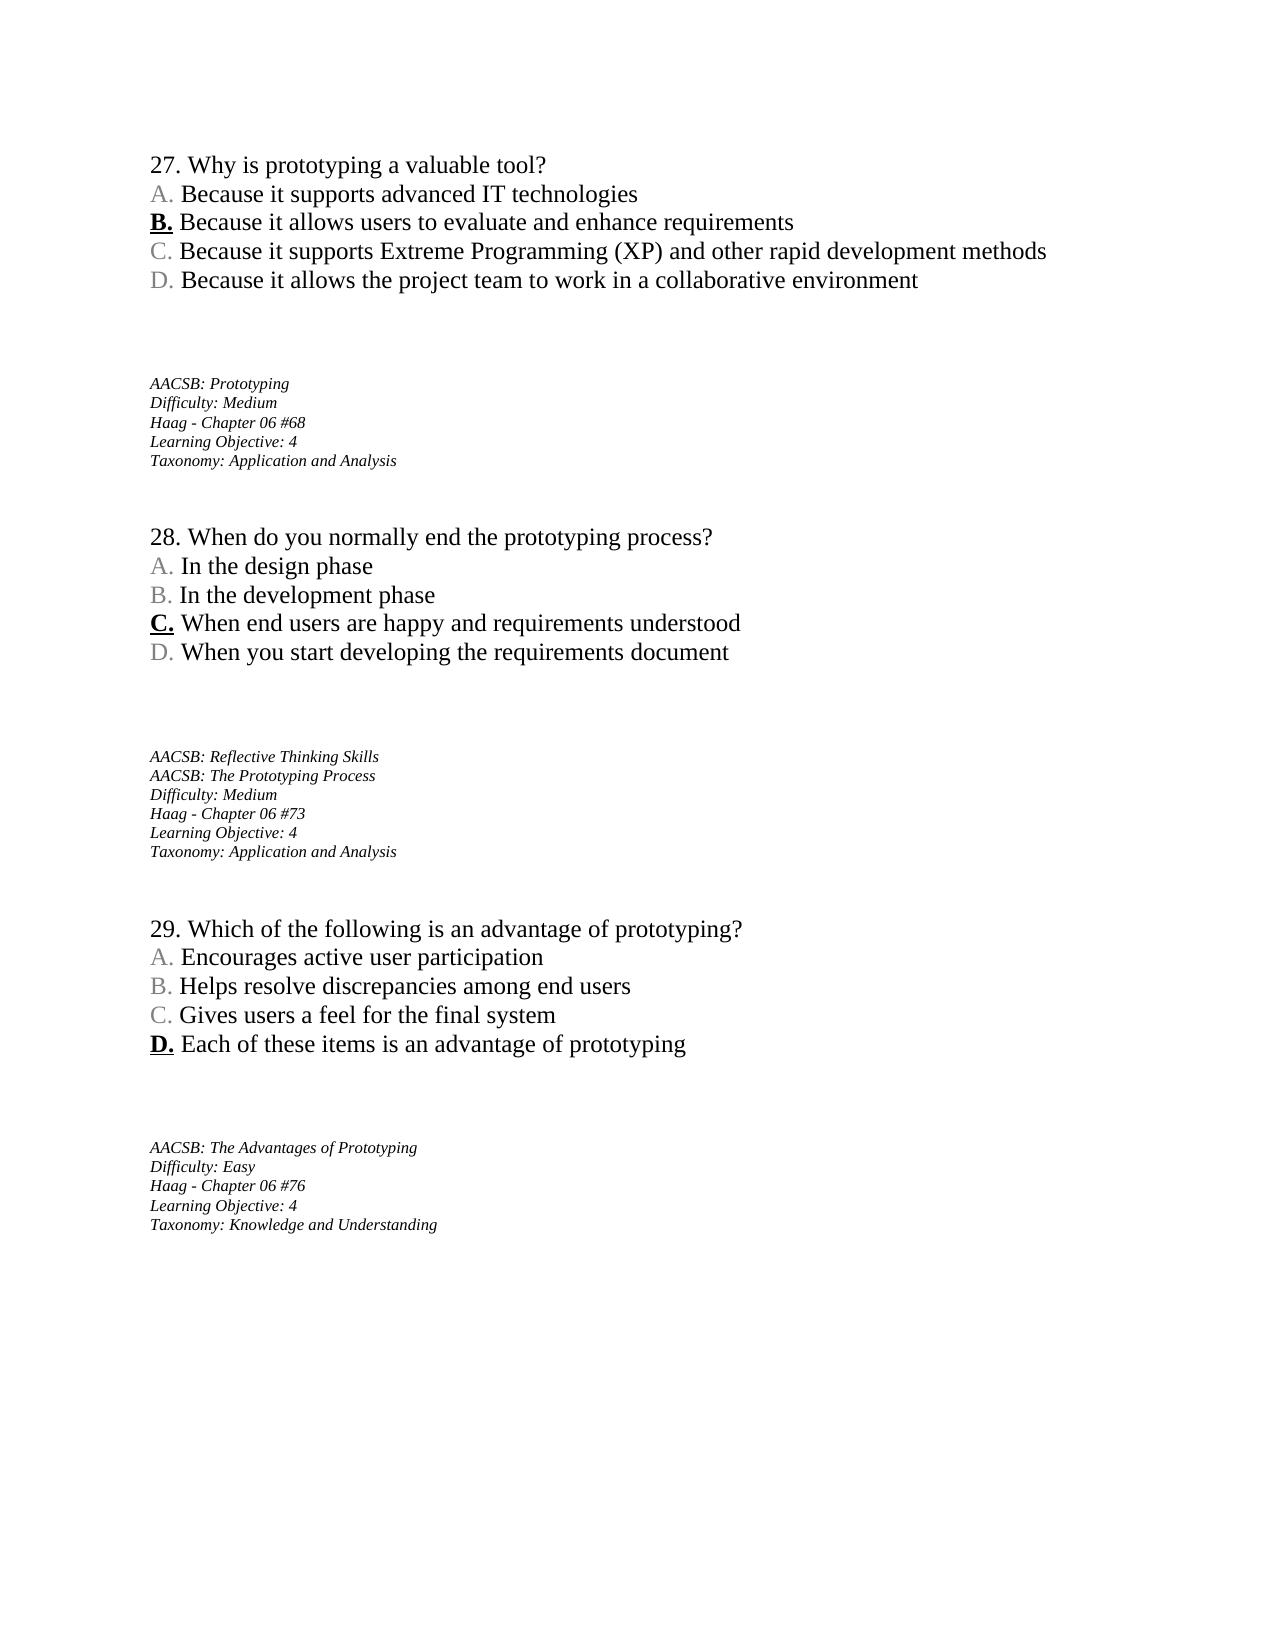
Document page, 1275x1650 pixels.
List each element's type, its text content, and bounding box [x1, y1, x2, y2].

text 28. When do you normally end the prototyping process? A. In the design phase B. In the development phase C. When end users are happy and requirements understood D. When you start developing the requirements document [150, 522, 1125, 666]
text 27. Why is prototyping a valuable tool? A. Because it supports advanced IT technologies B. Because it allows users to evaluate and enhance requirements C. Because it supports Extreme Programming (XP) and other rapid development methods D. Because it allows the project team to work in a collaborative environment [150, 150, 1125, 294]
text AACSB: Prototyping Difficulty: Medium Haag - Chapter 06 #68 Learning Objective: 4 Taxonomy: Application and Analysis [150, 348, 1125, 489]
text AACSB: The Advantages of Prototyping Difficulty: Easy Haag - Chapter 06 #76 Learning Objective: 4 Taxonomy: Knowledge and Understanding [150, 1112, 1125, 1253]
text 29. Which of the following is an advantage of prototyping? A. Encourages active user participation B. Helps resolve discrepancies among end users C. Gives users a feel for the final system D. Each of these items is an advantage of prototyping [150, 914, 1125, 1057]
text AACSB: Reflective Thinking Skills AACSB: The Prototyping Process Difficulty: Medium Haag - Chapter 06 #73 Learning Objective: 4 Taxonomy: Application and Analysis [150, 721, 1125, 881]
